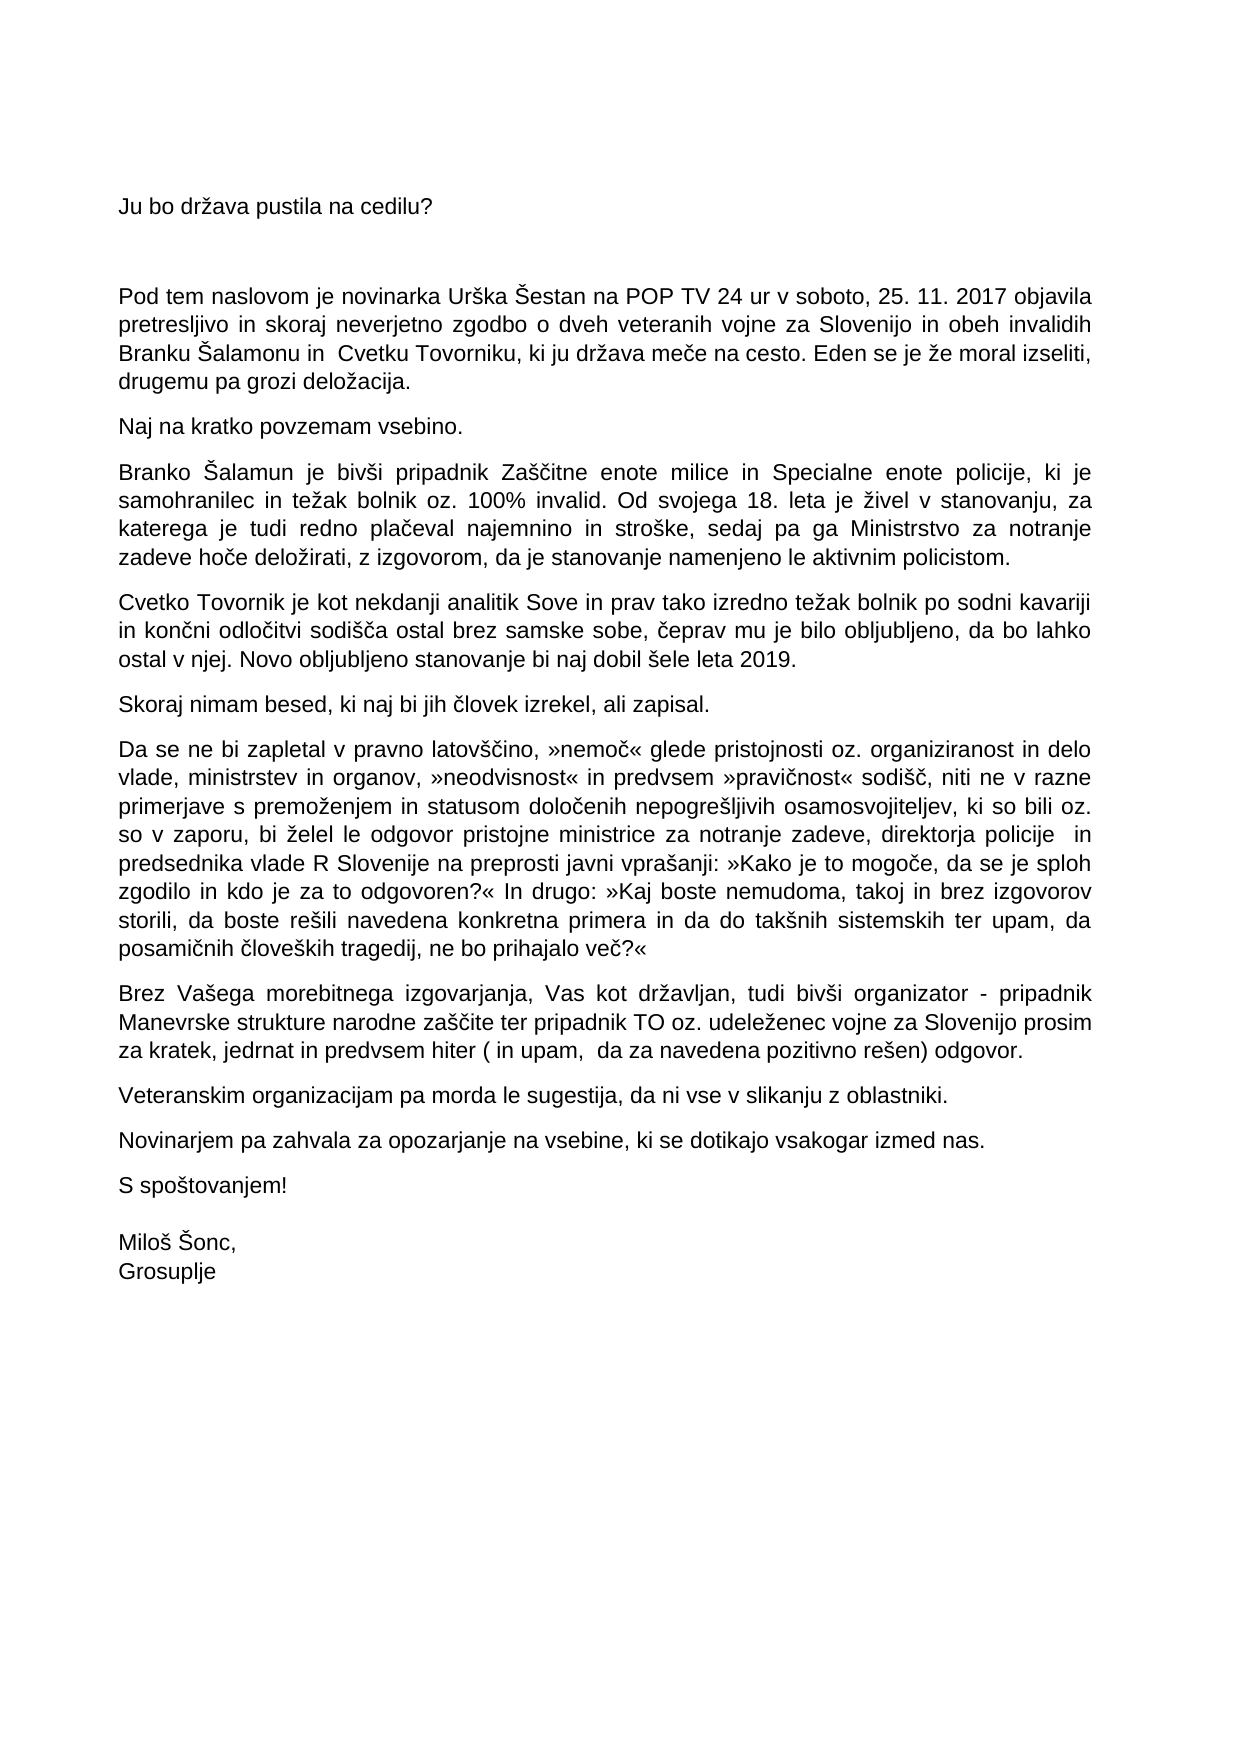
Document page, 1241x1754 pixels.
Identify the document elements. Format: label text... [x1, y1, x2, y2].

text Brez Vašega morebitnega izgovarjanja, Vas kot državljan, tudi bivši organizator - pripadnik Manevrske strukture narodne zaščite ter pripadnik TO oz. udeleženec vojne za Slovenijo prosim za kratek, jedrnat in predvsem hiter ( in upam, da za navedena pozitivno rešen) odgovor. [118, 980, 1093, 1063]
text Veteranskim organizacijam pa morda le sugestija, da ni vse v slikanju z oblastniki. [118, 1082, 1093, 1108]
text Ju bo država pustila na cedilu? [118, 193, 1093, 219]
text Branko Šalamun je bivši pripadnik Zaščitne enote milice in Specialne enote policije, ki je samohranilec in težak bolnik oz. 100% invalid. Od svojega 18. leta je živel v stanovanju, za katerega je tudi redno plačeval najemnino in stroške, sedaj pa ga Ministrstvo za notranje zadeve hoče deložirati, z izgovorom, da je stanovanje namenjeno le aktivnim policistom. [118, 458, 1093, 570]
text Cvetko Tovornik je kot nekdanji analitik Sove in prav tako izredno težak bolnik po sodni kavariji in končni odločitvi sodišča ostal brez samske sobe, čeprav mu je bilo obljubljeno, da bo lahko ostal v njej. Novo obljubljeno stanovanje bi naj dobil šele leta 2019. [118, 589, 1093, 672]
text Skoraj nimam besed, ki naj bi jih človek izrekel, ali zapisal. [118, 691, 1093, 717]
text Naj na kratko povzemam vsebino. [118, 413, 1093, 440]
text Novinarjem pa zahvala za opozarjanje na vsebine, ki se dotikajo vsakogar izmed nas. [118, 1127, 1093, 1153]
text Da se ne bi zapletal v pravno latovščino, »nemoč« glede pristojnosti oz. organiziranost in delo vlade, ministrstev in organov, »neodvisnost« in predvsem »pravičnost« sodišč, niti ne v razne primerjave s premoženjem in statusom določenih nepogrešljivih osamosvojiteljev, ki so bili oz. so v zaporu, bi želel le odgovor pristojne ministrice za notranje zadeve, direktorja policije in predsednika vlade R Slovenije na preprosti javni vprašanji: »Kako je to mogoče, da se je sploh zgodilo in kdo je za to odgovoren?« In drugo: »Kaj boste nemudoma, takoj in brez izgovorov storili, da boste rešili navedena konkretna primera in da do takšnih sistemskih ter upam, da posamičnih človeških tragedij, ne bo prihajalo več?« [118, 736, 1093, 961]
text S spoštovanjem! Miloš Šonc, Grosuplje [118, 1172, 1093, 1284]
text Pod tem naslovom je novinarka Urška Šestan na POP TV 24 ur v soboto, 25. 11. 2017 objavila pretresljivo in skoraj neverjetno zgodbo o dveh veteranih vojne za Slovenijo in obeh invalidih Branku Šalamonu in Cvetku Tovorniku, ki ju država meče na cesto. Eden se je že moral izseliti, drugemu pa grozi deložacija. [118, 283, 1093, 394]
